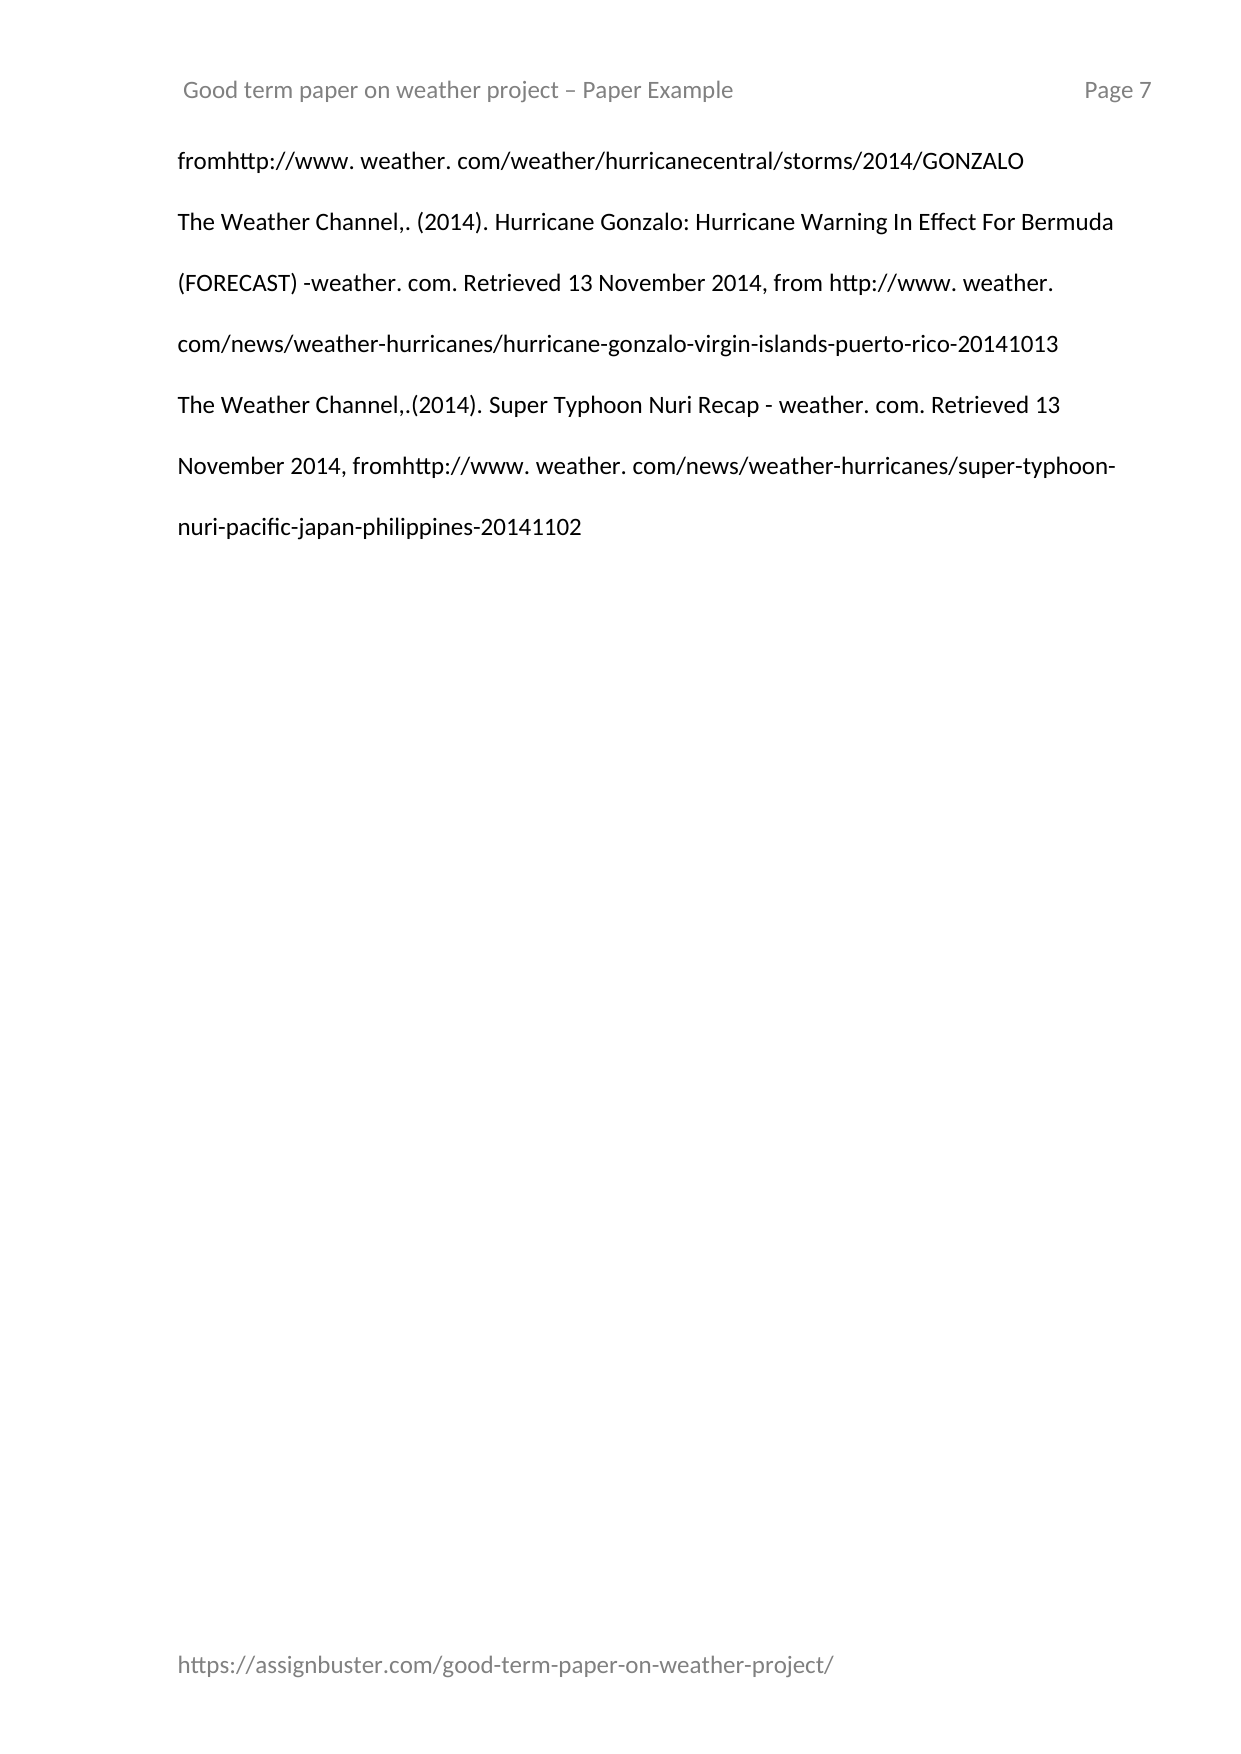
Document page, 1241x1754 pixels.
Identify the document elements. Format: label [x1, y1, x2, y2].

text [177, 145, 1152, 542]
